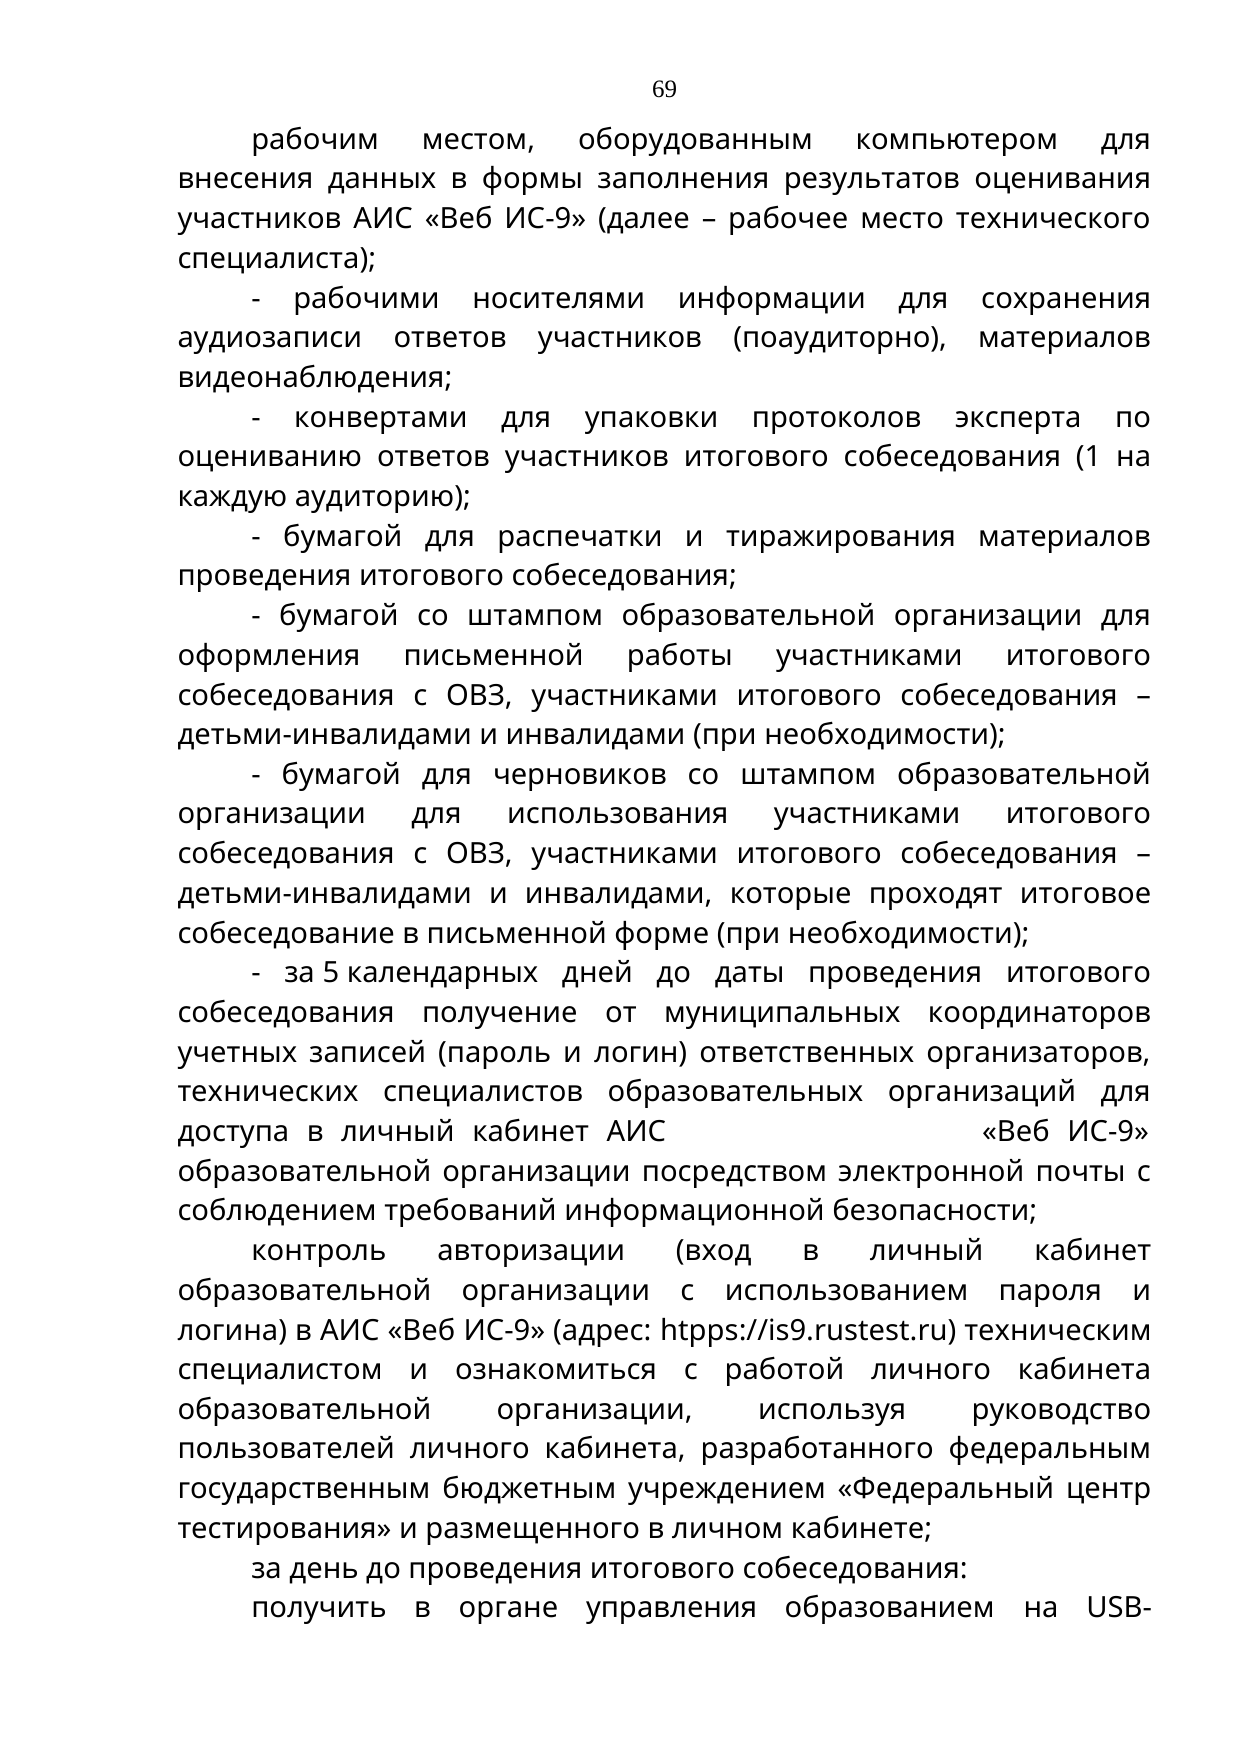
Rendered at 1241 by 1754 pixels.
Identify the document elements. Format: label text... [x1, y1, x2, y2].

list - бумагой для черновиков со штампом образовательной организации для использования участниками итогового собеседования с ОВЗ, участниками итогового собеседования – детьми-инвалидами и инвалидами, которые проходят итоговое собеседование в письменной форме (при необходимости); [177, 753, 1152, 952]
list - бумагой со штампом образовательной организации для оформления письменной работы участниками итогового собеседования с ОВЗ, участниками итогового собеседования – детьми-инвалидами и инвалидами (при необходимости); [177, 594, 1152, 753]
list - бумагой для распечатки и тиражирования материалов проведения итогового собеседования; [177, 515, 1152, 594]
list - за 5 календарных дней до даты проведения итогового собеседования получение от муниципальных координаторов учетных записей (пароль и логин) ответственных организаторов, технических специалистов образовательных организаций для доступа в личный кабинет АИС «Веб ИС-9» образовательной организации посредством электронной почты с соблюдением требований информационной безопасности; [177, 952, 1152, 1229]
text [177, 1587, 1152, 1626]
list - рабочими носителями информации для сохранения аудиозаписи ответов участников (поаудиторно), материалов видеонаблюдения; [177, 277, 1152, 396]
text за день до проведения итогового собеседования: [177, 1547, 1152, 1587]
list рабочим местом, оборудованным компьютером для внесения данных в формы заполнения результатов оценивания участников АИС «Веб ИС-9» (далее – рабочее место технического специалиста); [177, 118, 1152, 277]
list - конвертами для упаковки протоколов эксперта по оцениванию ответов участников итогового собеседования (1 на каждую аудиторию); [177, 396, 1152, 515]
list контроль авторизации (вход в личный кабинет образовательной организации с использованием пароля и логина) в АИС «Веб ИС-9» (адрес: htpps://is9.rustest.ru) техническим специалистом и ознакомиться с работой личного кабинета образовательной организации, используя руководство пользователей личного кабинета, разработанного федеральным государственным бюджетным учреждением «Федеральный центр тестирования» и размещенного в личном кабинете; [177, 1229, 1152, 1547]
